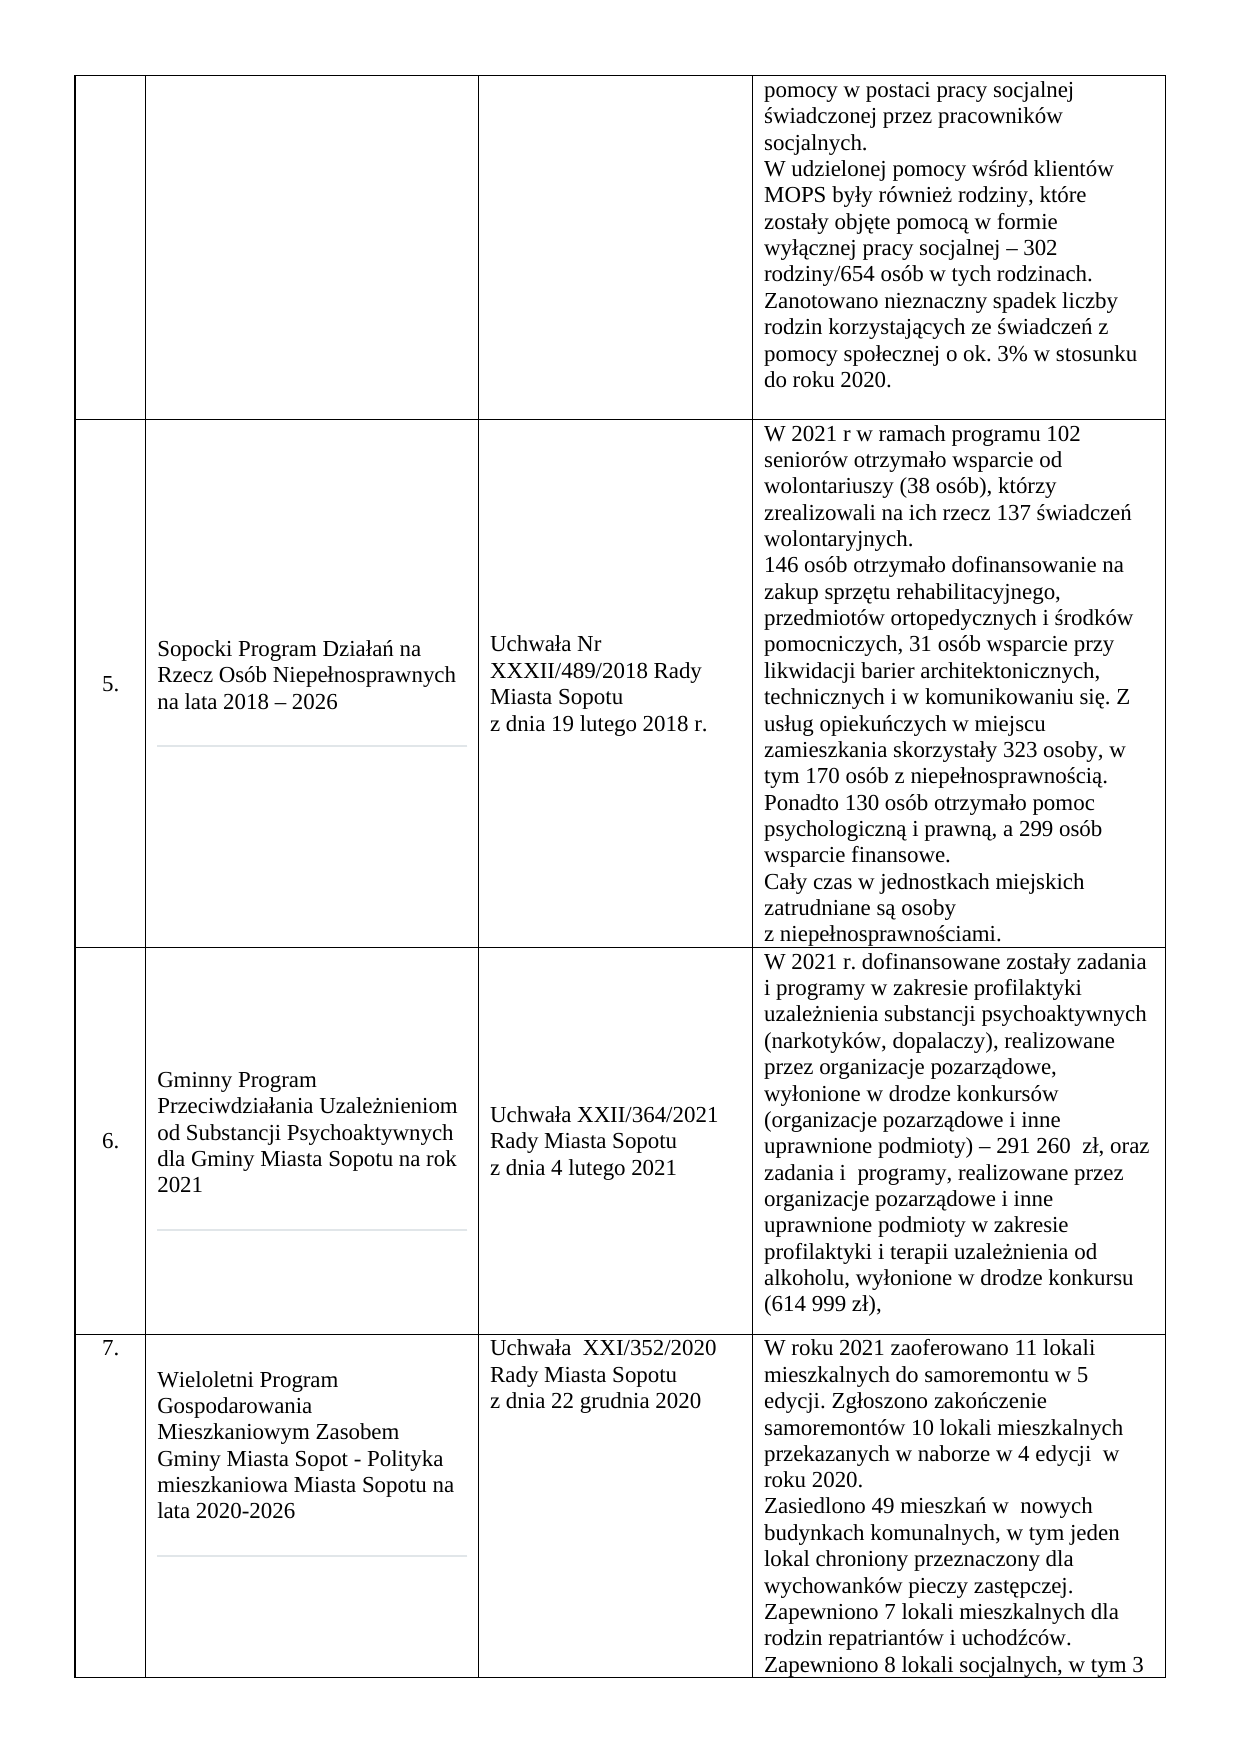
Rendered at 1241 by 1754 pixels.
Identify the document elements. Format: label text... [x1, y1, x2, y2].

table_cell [753, 1335, 1165, 1677]
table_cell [146, 1335, 478, 1677]
table_cell 4. [76, 76, 145, 419]
table_cell W 2021 r w ramach programu 102 seniorów otrzymało wsparcie od wolontariuszy (38 osób), którzy zrealizowali na ich rzecz 137 świadczeń wolontaryjnych. 146 osób otrzymało dofinansowanie na zakup sprzętu rehabilitacyjnego, przedmiotów ortopedycznych i środków pomocniczych, 31 osób wsparcie przy likwidacji barier architektonicznych, technicznych i w komunikowaniu się. Z usług opiekuńczych w miejscu zamieszkania skorzystały 323 osoby, w tym 170 osób z niepełnosprawnością. Ponadto 130 osób otrzymało pomoc psychologiczną i prawną, a 299 osób wsparcie finansowe. Cały czas w jednostkach miejskich zatrudniane są osoby z niepełnosprawnościami. [753, 420, 1165, 947]
table_cell Uchwała Nr XXXII/489/2018 Rady Miasta Sopotu z dnia 19 lutego 2018 r. [479, 420, 752, 947]
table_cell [753, 76, 1165, 419]
table_cell Sopocki Program Działań na Rzecz Osób Niepełnosprawnych na lata 2018 – 2026 [146, 420, 478, 947]
table_cell Gminny Program Przeciwdziałania Uzależnieniom od Substancji Psychoaktywnych dla Gminy Miasta Sopotu na rok 2021 [146, 948, 478, 1333]
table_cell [479, 1335, 752, 1677]
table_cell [479, 76, 752, 419]
table_cell 7. [76, 1335, 145, 1677]
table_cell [146, 76, 478, 419]
table_cell W 2021 r. dofinansowane zostały zadania i programy w zakresie profilaktyki uzależnienia substancji psychoaktywnych (narkotyków, dopalaczy), realizowane przez organizacje pozarządowe, wyłonione w drodze konkursów (organizacje pozarządowe i inne uprawnione podmioty) – 291 260 zł, oraz zadania i programy, realizowane przez organizacje pozarządowe i inne uprawnione podmioty w zakresie profilaktyki i terapii uzależnienia od alkoholu, wyłonione w drodze konkursu (614 999 zł), [753, 948, 1165, 1333]
table_cell Uchwała XXII/364/2021 Rady Miasta Sopotu z dnia 4 lutego 2021 [479, 948, 752, 1333]
table_cell 5. [76, 420, 145, 947]
table_cell 6. [76, 948, 145, 1333]
